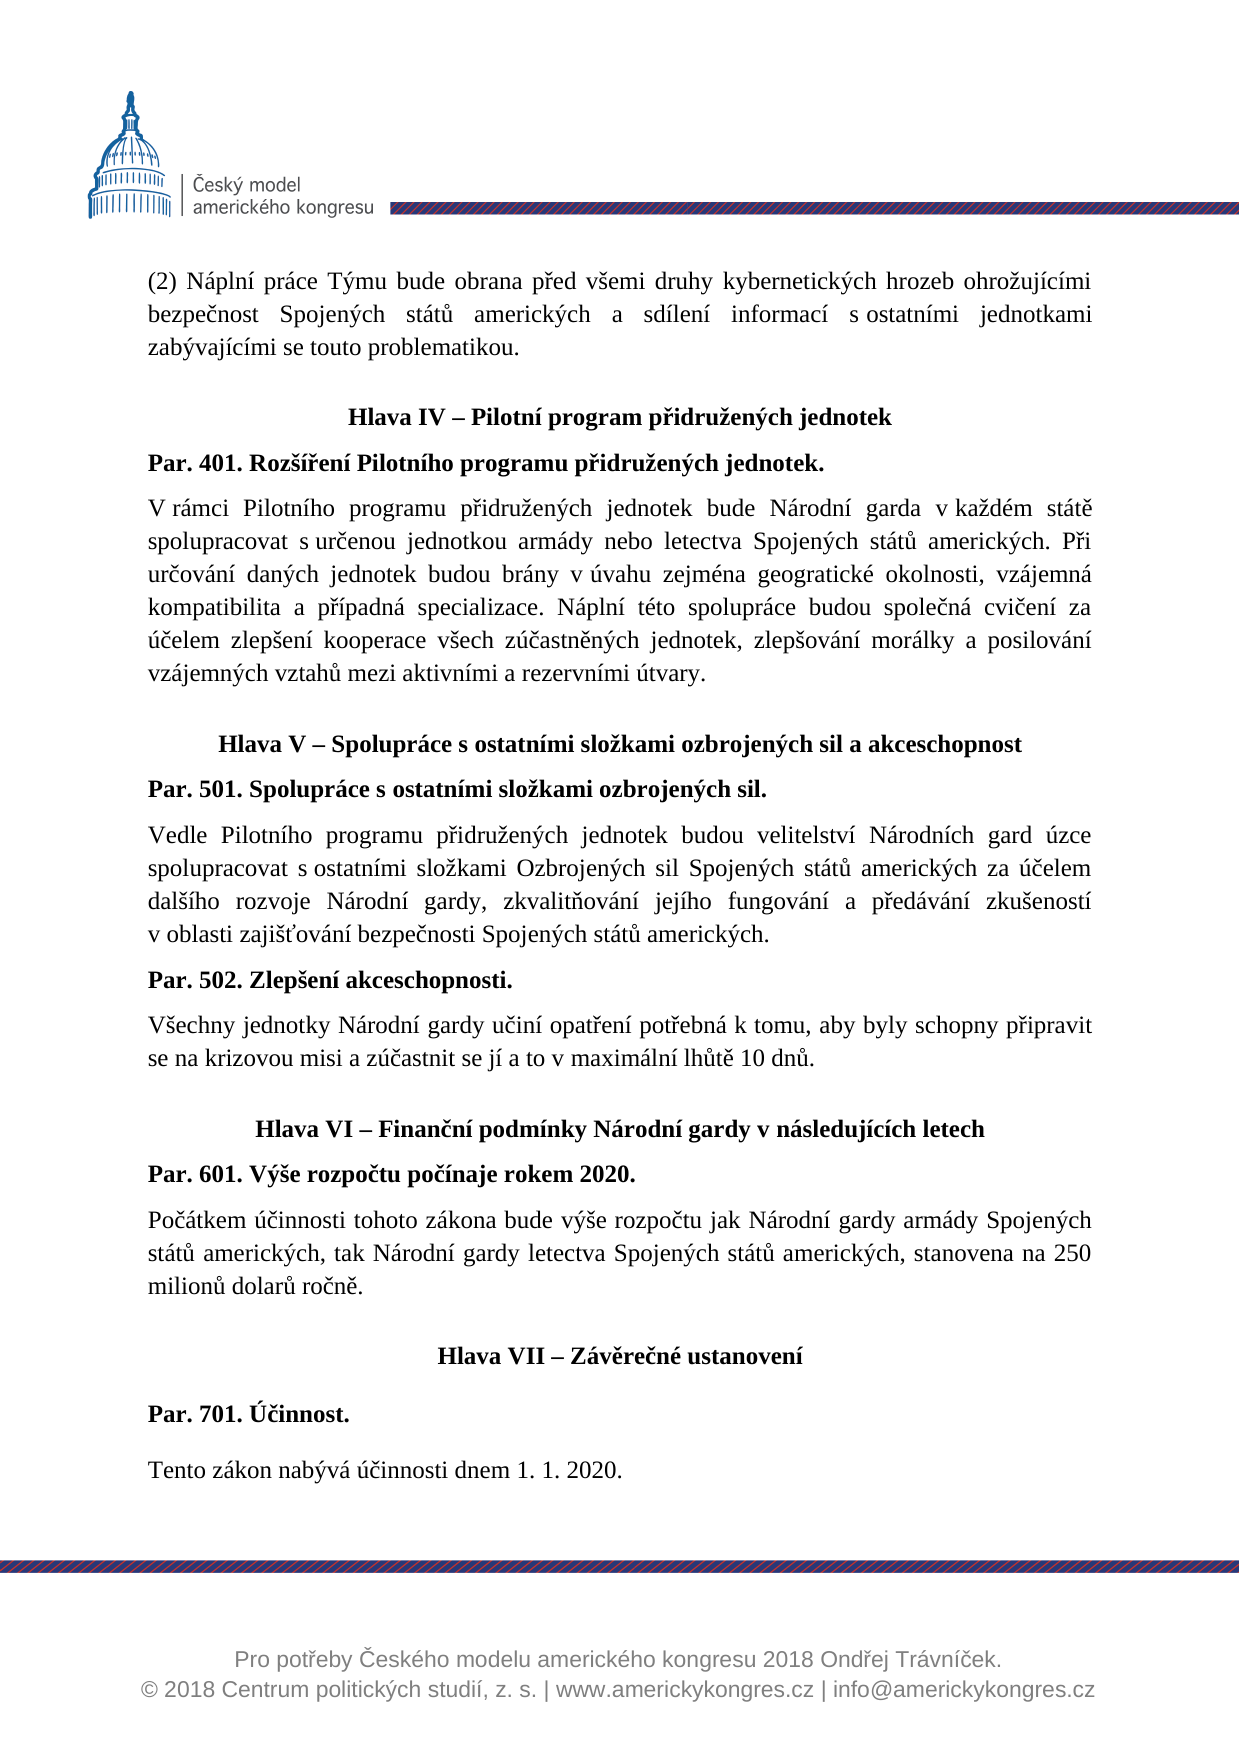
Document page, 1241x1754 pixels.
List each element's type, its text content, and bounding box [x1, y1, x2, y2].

text Počátkem účinnosti tohoto zákona bude výše rozpočtu jak Národní gardy armády Spojených států amerických, tak Národní gardy letectva Spojených států amerických, stanovena na 250 milionů dolarů ročně. [148, 1205, 1092, 1299]
text V rámci Pilotního programu přidružených jednotek bude Národní garda v každém státě spolupracovat s určenou jednotkou armády nebo letectva Spojených států amerických. Při určování daných jednotek budou brány v úvahu zejména geogratické okolnosti, vzájemná kompatibilita a případná specializace. Náplní této spolupráce budou společná cvičení za účelem zlepšení kooperace všech zúčastněných jednotek, zlepšování morálky a posilování vzájemných vztahů mezi aktivními a rezervními útvary. [148, 493, 1092, 687]
subtitle Hlava VII – Závěrečné ustanovení [148, 1341, 1092, 1370]
subtitle Hlava V – Spolupráce s ostatními složkami ozbrojených sil a akceschopnost [148, 729, 1092, 758]
text Tento zákon nabývá účinnosti dnem 1. 1. 2020. [148, 1455, 1092, 1484]
subtitle Hlava IV – Pilotní program přidružených jednotek [148, 402, 1092, 431]
text Vedle Pilotního programu přidružených jednotek budou velitelství Národních gard úzce spolupracovat s ostatními složkami Ozbrojených sil Spojených států amerických za účelem dalšího rozvoje Národní gardy, zkvalitňování jejího fungování a předávání zkušeností v oblasti zajišťování bezpečnosti Spojených států amerických. [148, 820, 1092, 948]
text Par. 701. Účinnost. [148, 1399, 1092, 1428]
text Par. 401. Rozšíření Pilotního programu přidružených jednotek. [148, 448, 1092, 477]
picture [0, 1, 1239, 1754]
text Všechny jednotky Národní gardy učiní opatření potřebná k tomu, aby byly schopny připravit se na krizovou misi a zúčastnit se jí a to v maximální lhůtě 10 dnů. [148, 1010, 1092, 1072]
text (2) Náplní práce Týmu bude obrana před všemi druhy kybernetických hrozeb ohrožujícími bezpečnost Spojených států amerických a sdílení informací s ostatními jednotkami zabývajícími se touto problematikou. [148, 266, 1092, 361]
text Par. 501. Spolupráce s ostatními složkami ozbrojených sil. [148, 774, 1092, 803]
text Par. 502. Zlepšení akceschopnosti. [148, 965, 1092, 993]
subtitle Hlava VI – Finanční podmínky Národní gardy v následujících letech [148, 1114, 1092, 1142]
text Par. 601. Výše rozpočtu počínaje rokem 2020. [148, 1159, 1092, 1188]
